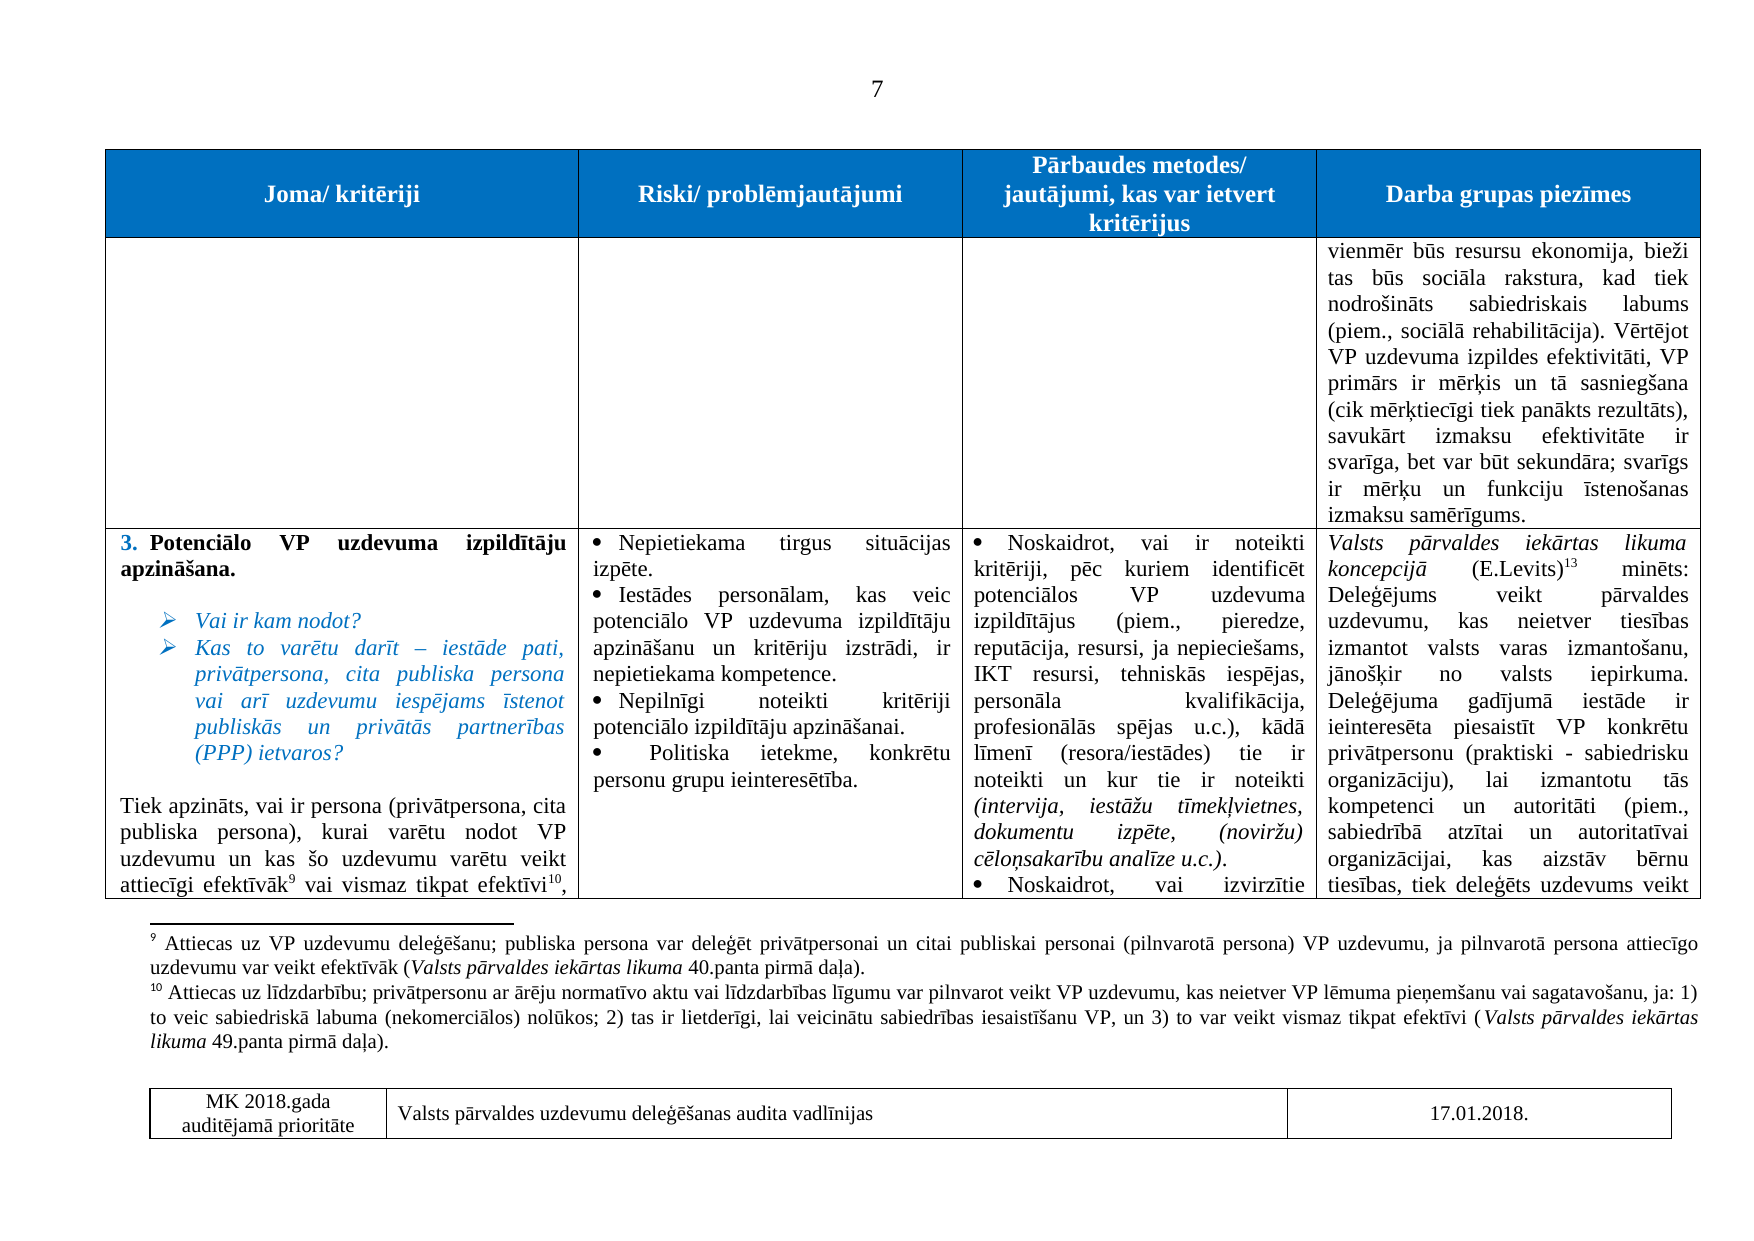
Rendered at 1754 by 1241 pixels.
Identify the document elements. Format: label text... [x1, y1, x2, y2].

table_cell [579, 238, 962, 527]
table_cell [963, 529, 1316, 897]
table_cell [579, 529, 962, 897]
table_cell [1317, 529, 1700, 897]
table_header Riski/ problēmjautājumi [579, 150, 962, 237]
table_header Darba grupas piezīmes [1317, 150, 1700, 237]
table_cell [1317, 238, 1700, 527]
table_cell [106, 238, 578, 527]
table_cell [106, 529, 578, 897]
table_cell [963, 238, 1316, 527]
table_header Pārbaudes metodes/ jautājumi, kas var ietvert kritērijus [963, 150, 1316, 237]
table_header Joma/ kritēriji [106, 150, 578, 237]
